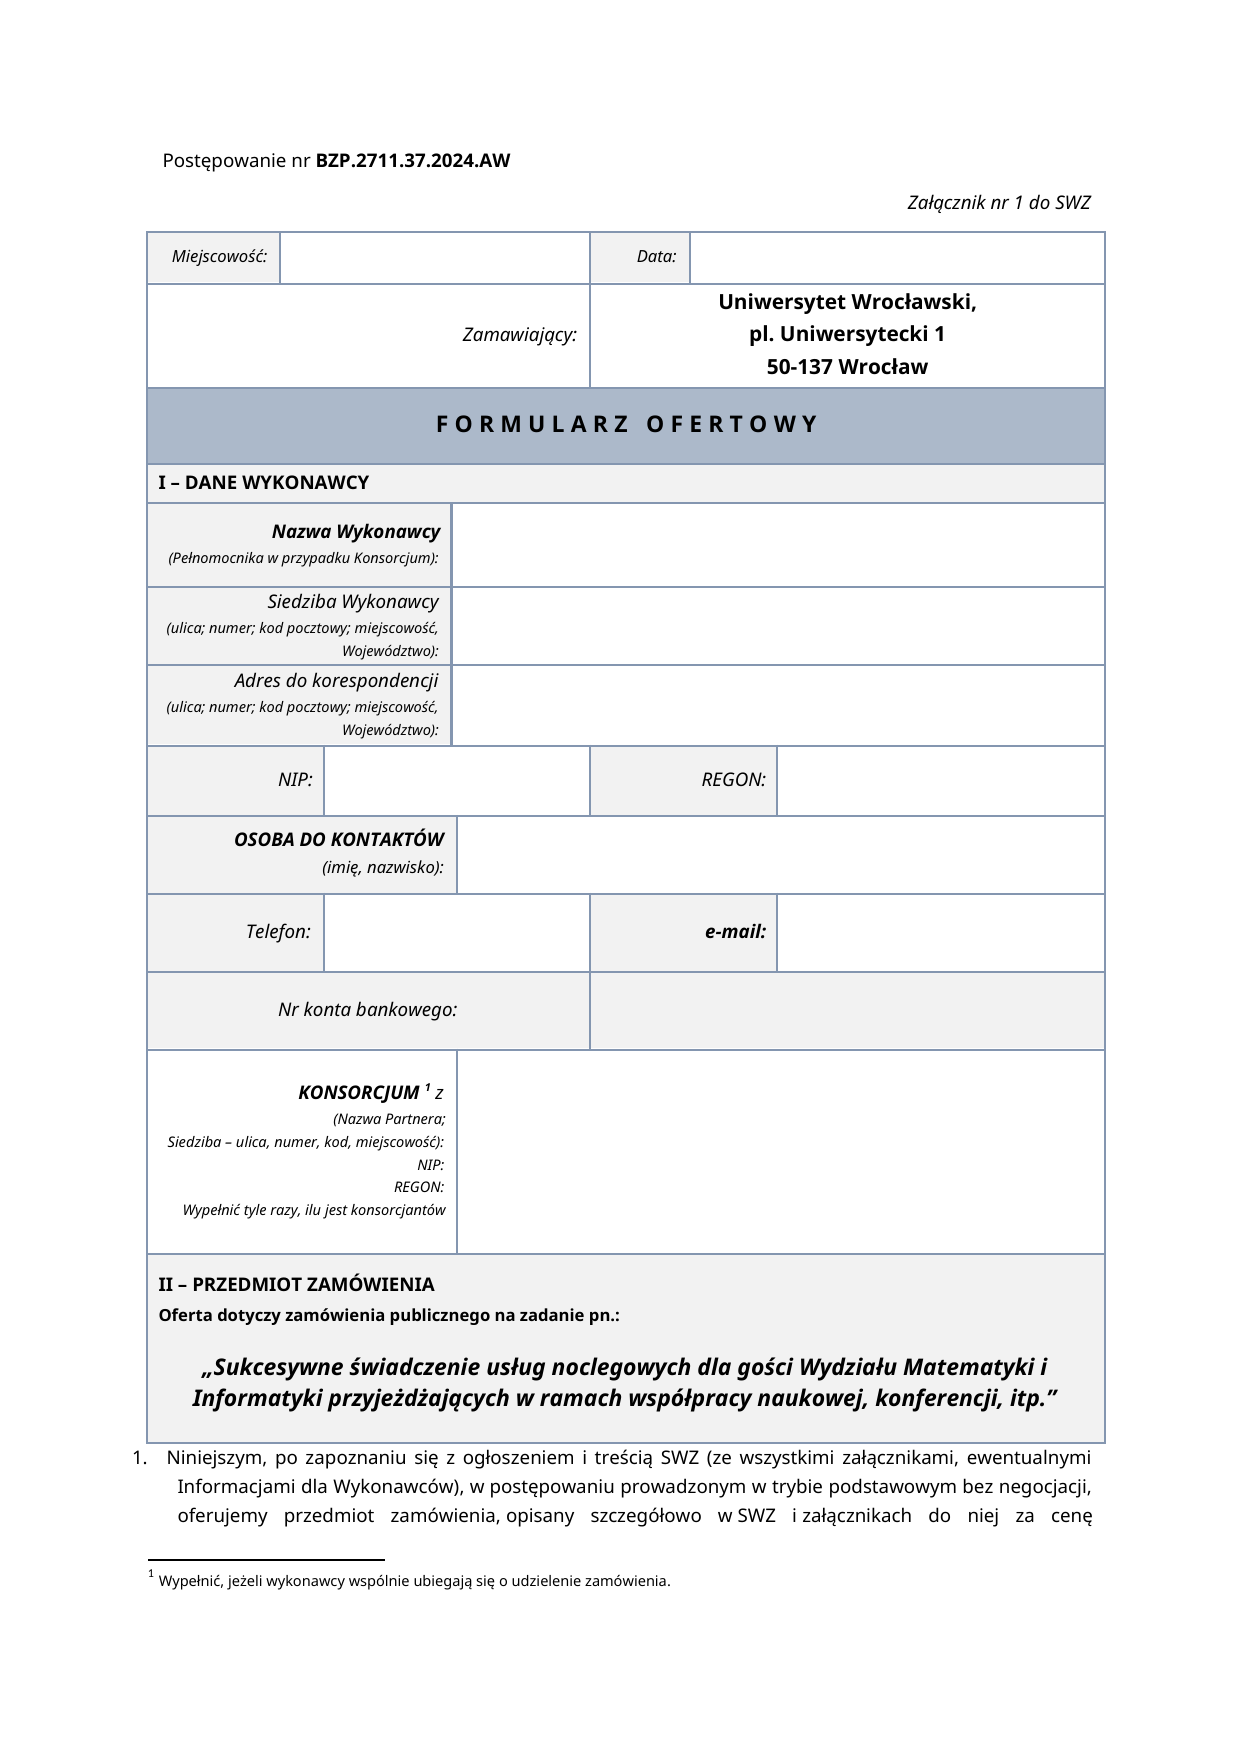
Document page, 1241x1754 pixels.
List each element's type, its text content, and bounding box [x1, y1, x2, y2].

table_cell [325, 747, 589, 815]
text Załącznik nr 1 do SWZ [764, 189, 1093, 215]
table_cell [778, 895, 1104, 971]
table_cell Siedziba Wykonawcy (ulica; numer; kod pocztowy; miejscowość, Województwo): [148, 588, 450, 664]
table_cell [778, 747, 1104, 815]
table_cell [453, 588, 1104, 664]
table_cell [458, 817, 1104, 893]
table_cell KONSORCJUM z (Nazwa Partnera; Siedziba – ulica, numer, kod, miejscowość): NIP: REGON: Wypełnić tyle razy, ilu jest konsorcjantów [148, 1051, 456, 1253]
table_cell [325, 895, 589, 971]
table_header [691, 233, 1104, 282]
table_cell II – PRZEDMIOT ZAMÓWIENIA Oferta dotyczy zamówienia publicznego na zadanie pn.: „Sukcesywne świadczenie usług noclegowych dla gości Wydziału Matematyki i Informatyki przyjeżdżających w ramach współpracy naukowej, konferencji, itp.” [148, 1255, 1104, 1442]
table_cell [453, 666, 1104, 744]
table_cell [458, 1051, 1104, 1253]
table_cell OSOBA DO KONTAKTÓW (imię, nazwisko): [148, 817, 456, 893]
table_header Miejscowość: [148, 233, 279, 282]
table_cell REGON: [591, 747, 776, 815]
table_cell Nazwa Wykonawcy (Pełnomocnika w przypadku Konsorcjum): [148, 504, 450, 586]
table_header [281, 233, 589, 282]
table_cell FORMULARZ OFERTOWY [148, 389, 1104, 463]
text Postępowanie nr BZP.2711.37.2024.AW [148, 148, 1093, 173]
table_header Data: [591, 233, 689, 282]
table_cell Telefon: [148, 895, 323, 971]
table_cell [453, 504, 1104, 586]
table_cell [591, 973, 1104, 1048]
table_cell I – DANE WYKONAWCY [148, 465, 1104, 502]
table_cell e-mail: [591, 895, 776, 971]
table_cell Zamawiający: [148, 285, 589, 387]
table_cell Uniwersytet Wrocławski, pl. Uniwersytecki 1 50-137 Wrocław [591, 285, 1104, 387]
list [148, 1444, 1093, 1528]
table_cell Adres do korespondencji (ulica; numer; kod pocztowy; miejscowość, Województwo): [148, 666, 450, 744]
table_cell NIP: [148, 747, 323, 815]
table_cell Nr konta bankowego: [148, 973, 589, 1048]
